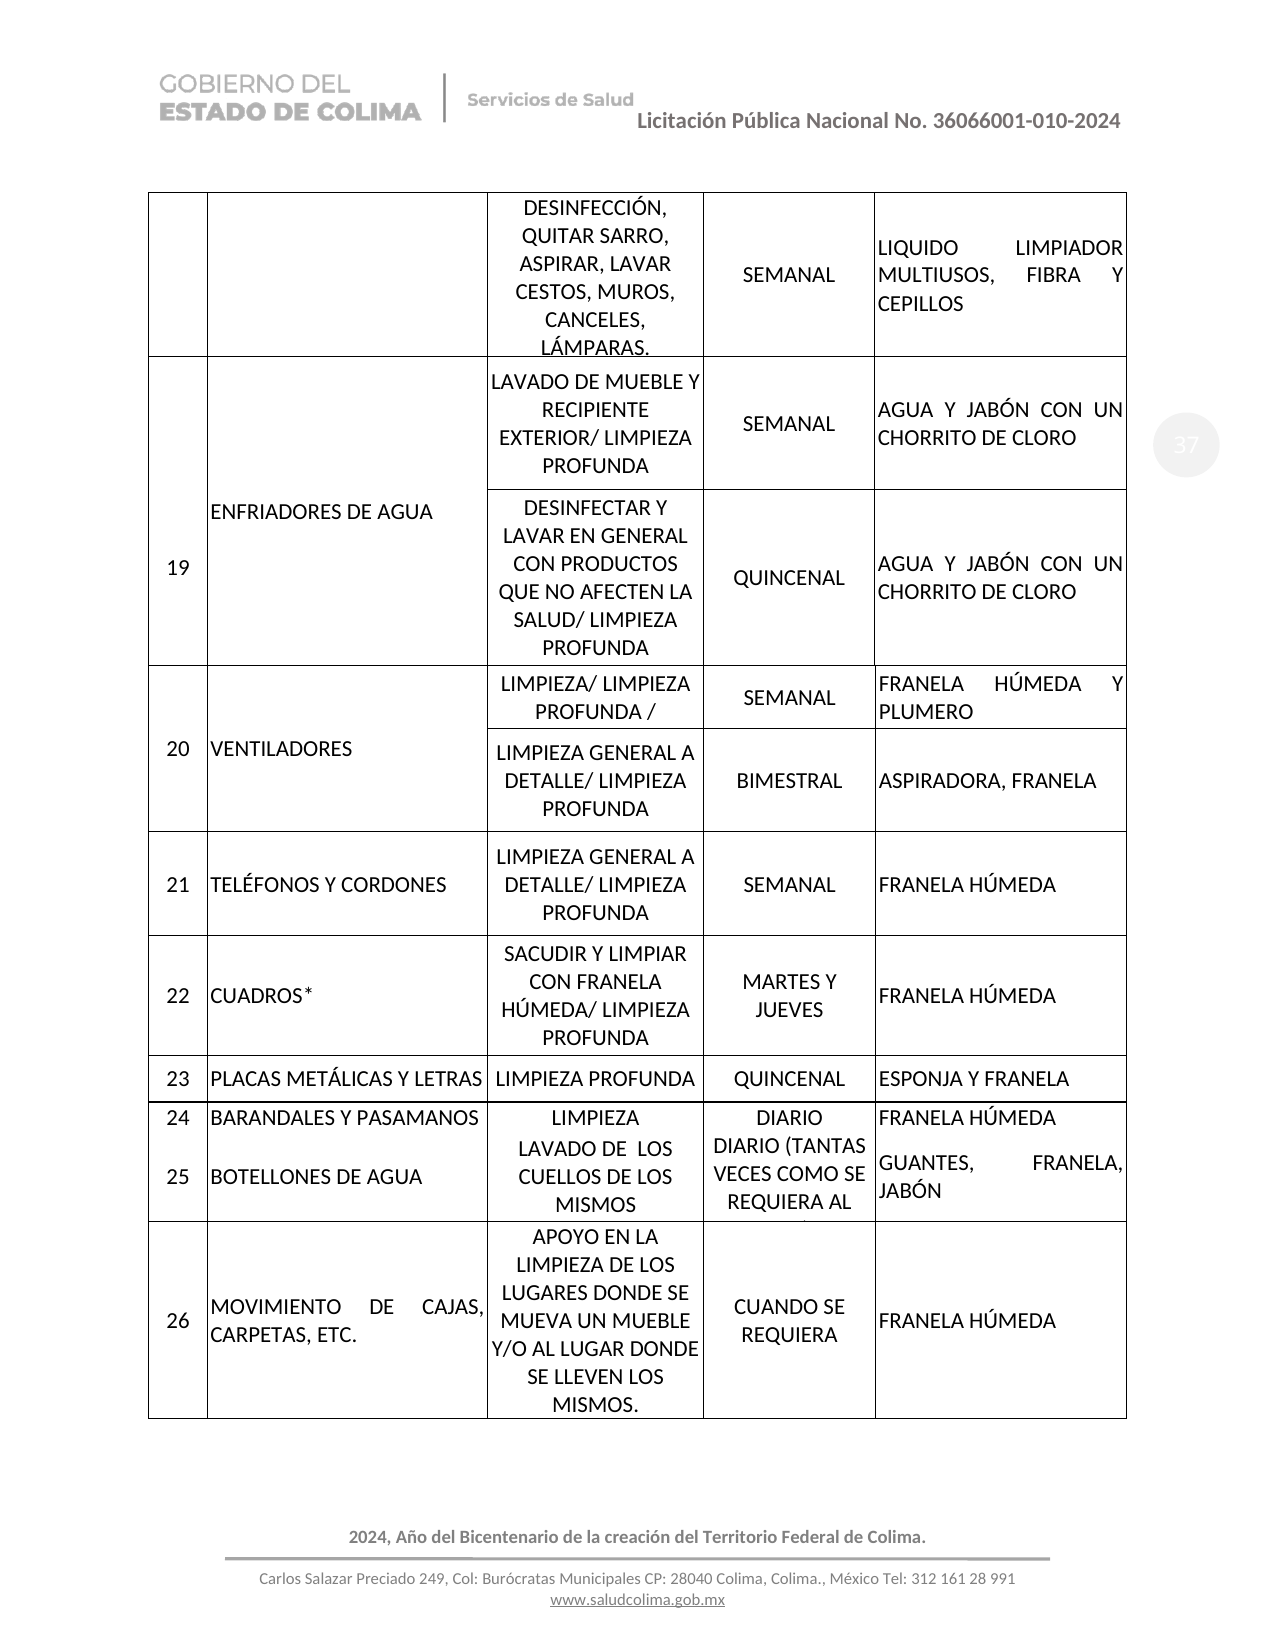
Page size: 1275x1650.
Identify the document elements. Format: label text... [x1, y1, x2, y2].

table_cell 23 [149, 1056, 207, 1101]
table_cell LIMPIEZA GENERAL A DETALLE/ LIMPIEZA PROFUNDA [488, 832, 703, 935]
table_cell FRANELA HÚMEDA Y PLUMERO [876, 666, 1126, 728]
table_cell BOTELLONES DE AGUA [208, 1131, 487, 1221]
table_cell SACUDIR Y LIMPIAR CON FRANELA HÚMEDA/ LIMPIEZA PROFUNDA [488, 936, 703, 1054]
table_cell 19 [149, 357, 207, 665]
table_cell LAVADO DE LOS CUELLOS DE LOS MISMOS [488, 1131, 703, 1221]
table_cell DESINFECCIÓN, QUITAR SARRO, ASPIRAR, LAVAR CESTOS, MUROS, CANCELES, LÁMPARAS. [488, 193, 703, 356]
table_cell CUADROS* [208, 936, 487, 1054]
table_cell 22 [149, 936, 207, 1054]
table_cell MARTES Y JUEVES [704, 936, 875, 1054]
table_cell APOYO EN LA LIMPIEZA DE LOS LUGARES DONDE SE MUEVA UN MUEBLE Y/O AL LUGAR DONDE SE LLEVEN LOS MISMOS. [488, 1222, 703, 1418]
table_cell QUINCENAL [704, 490, 874, 665]
table_cell FRANELA HÚMEDA [876, 832, 1126, 935]
table_cell 26 [149, 1222, 207, 1418]
table_cell LIMPIEZA/ LIMPIEZA PROFUNDA / [488, 666, 703, 728]
table_cell DESINFECTAR Y LAVAR EN GENERAL CON PRODUCTOS QUE NO AFECTEN LA SALUD/ LIMPIEZA PROFUNDA [488, 490, 703, 665]
table_cell FRANELA HÚMEDA [876, 1103, 1126, 1131]
table_cell QUINCENAL [704, 1056, 875, 1101]
picture [62, 56, 732, 160]
table_cell ESPONJA Y FRANELA [876, 1056, 1126, 1101]
table_cell LIMPIEZA GENERAL A DETALLE/ LIMPIEZA PROFUNDA [488, 729, 703, 831]
table_cell ENFRIADORES DE AGUA [208, 357, 487, 665]
table_cell AGUA Y JABÓN CON UN CHORRITO DE CLORO [875, 357, 1126, 489]
table_cell BARANDALES Y PASAMANOS [208, 1103, 487, 1131]
table_cell FRANELA HÚMEDA [876, 936, 1126, 1054]
table_cell CUANDO SE REQUIERA [704, 1222, 875, 1418]
table_cell SEMANAL [704, 357, 874, 489]
table_cell LIMPIEZA [488, 1103, 703, 1131]
table_cell ASPIRADORA, FRANELA [876, 729, 1126, 831]
table_cell TELÉFONOS Y CORDONES [208, 832, 487, 935]
table_cell MOVIMIENTO DE CAJAS, CARPETAS, ETC. [208, 1222, 487, 1418]
table_cell VENTILADORES [208, 666, 487, 831]
table_cell DIARIO [704, 1103, 875, 1131]
table_cell AGUA Y JABÓN CON UN CHORRITO DE CLORO [875, 490, 1126, 665]
table_cell GUANTES, FRANELA, JABÓN [876, 1131, 1126, 1221]
table_cell SEMANAL [704, 666, 875, 728]
table_cell LAVADO DE MUEBLE Y RECIPIENTE EXTERIOR/ LIMPIEZA PROFUNDA [488, 357, 703, 489]
table_cell PLACAS METÁLICAS Y LETRAS [208, 1056, 487, 1101]
table_cell FRANELA HÚMEDA [876, 1222, 1126, 1418]
table_cell SEMANAL [704, 832, 875, 935]
table_cell SEMANAL [704, 193, 874, 356]
table_cell 21 [149, 832, 207, 935]
table_cell 20 [149, 666, 207, 831]
table_cell LIMPIEZA PROFUNDA [488, 1056, 703, 1101]
table_cell 25 [149, 1131, 207, 1221]
table_cell BIMESTRAL [704, 729, 875, 831]
table_cell LIQUIDO LIMPIADOR MULTIUSOS, FIBRA Y CEPILLOS [875, 193, 1126, 356]
table_cell DIARIO (TANTAS VECES COMO SE REQUIERA AL DIA) [704, 1131, 875, 1221]
table_cell 24 [149, 1103, 207, 1131]
